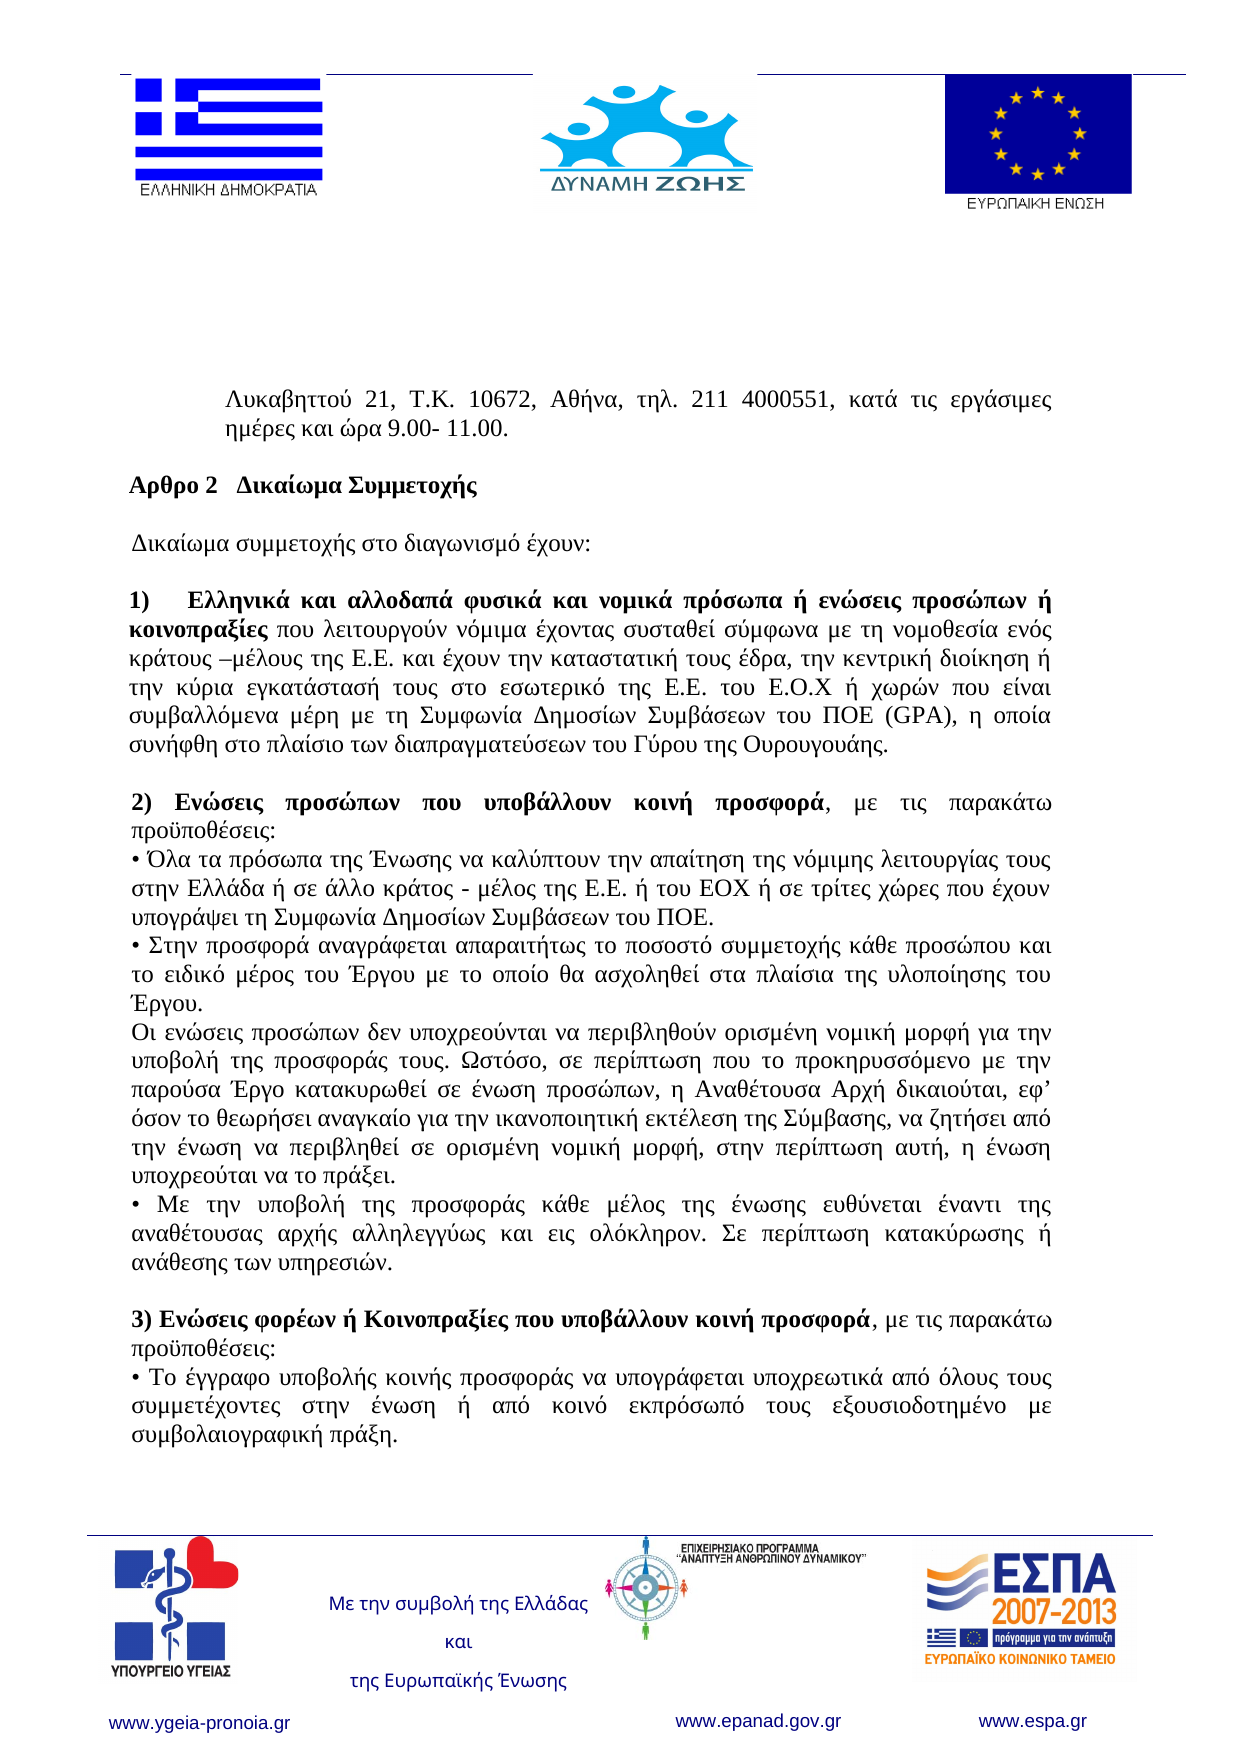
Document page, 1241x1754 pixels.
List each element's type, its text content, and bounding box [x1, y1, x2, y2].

picture [131, 74, 327, 207]
picture [604, 1536, 889, 1640]
text • Στην προσφορά αναγράφεται απαραιτήτως το ποσοστό συμμετοχής κάθε προσώπου και το ειδικό μέρος του Έργου με το οποίο θα ασχοληθεί στα πλαίσια της υλοποίησης του Έργου. [131, 930, 1053, 1017]
text Αρθρο 2 Δικαίωμα Συμμετοχής [128, 470, 1053, 499]
text • Με την υποβολή της προσφοράς κάθε μέλος της ένωσης ευθύνεται έναντι της αναθέτουσας αρχής αλληλεγγύως και εις ολόκληρον. Σε περίπτωση κατακύρωσης ή ανάθεσης των υπηρεσιών. [131, 1189, 1053, 1275]
picture [945, 74, 1134, 215]
text 2) Ενώσεις προσώπων που υποβάλλουν κοινή προσφορά, με τις παρακάτω προϋποθέσεις: [131, 787, 1053, 844]
text • Όλα τα πρόσωπα της Ένωσης να καλύπτουν την απαίτηση της νόμιμης λειτουργίας τους στην Ελλάδα ή σε άλλο κράτος - μέλος της Ε.Ε. ή του ΕΟΧ ή σε τρίτες χώρες που έχουν υπογράψει τη Συμφωνία Δημοσίων Συμβάσεων του ΠΟΕ. [131, 844, 1053, 930]
picture [98, 1536, 239, 1684]
text • Το έγγραφο υποβολής κοινής προσφοράς να υπογράφεται υποχρεωτικά από όλους τους συμμετέχοντες στην ένωση ή από κοινό εκπρόσωπό τους εξουσιοδοτημένο με συμβολαιογραφική πράξη. [131, 1362, 1053, 1448]
text Οι ενώσεις προσώπων δεν υποχρεούνται να περιβληθούν ορισμένη νομική μορφή για την υποβολή της προσφοράς τους. Ωστόσο, σε περίπτωση που το προκηρυσσόμενο με την παρούσα Έργο κατακυρωθεί σε ένωση προσώπων, η Αναθέτουσα Αρχή δικαιούται, εφ’ όσον το θεωρήσει αναγκαίο για την ικανοποιητική εκτέλεση της Σύμβασης, να ζητήσει από την ένωση να περιβληθεί σε ορισμένη νομική μορφή, στην περίπτωση αυτή, η ένωση υποχρεούται να το πράξει. [131, 1017, 1053, 1189]
text 3) Ενώσεις φορέων ή Κοινοπραξίες που υποβάλλουν κοινή προσφορά, με τις παρακάτω προϋποθέσεις: [131, 1304, 1053, 1362]
list Ελληνικά και αλλοδαπά φυσικά και νομικά πρόσωπα ή ενώσεις προσώπων ή κοινοπραξίες που λειτουργούν νόμιμα έχοντας συσταθεί σύμφωνα με τη νομοθεσία ενός κράτους –μέλους της Ε.Ε. και έχουν την καταστατική τους έδρα, την κεντρική διοίκηση ή την κύρια εγκατάστασή τους στο εσωτερικό της Ε.Ε. του Ε.Ο.Χ ή χωρών που είναι συμβαλλόμενα μέρη με τη Συμφωνία Δημοσίων Συμβάσεων του ΠΟΕ (GPA), η οποία συνήφθη στο πλαίσιο των διαπραγματεύσεων του Γύρου της Ουρουγουάης. [128, 585, 1053, 758]
text Δικαίωμα συμμετοχής στο διαγωνισμό έχουν: [131, 528, 1053, 557]
picture [532, 74, 758, 215]
picture [912, 1536, 1137, 1682]
